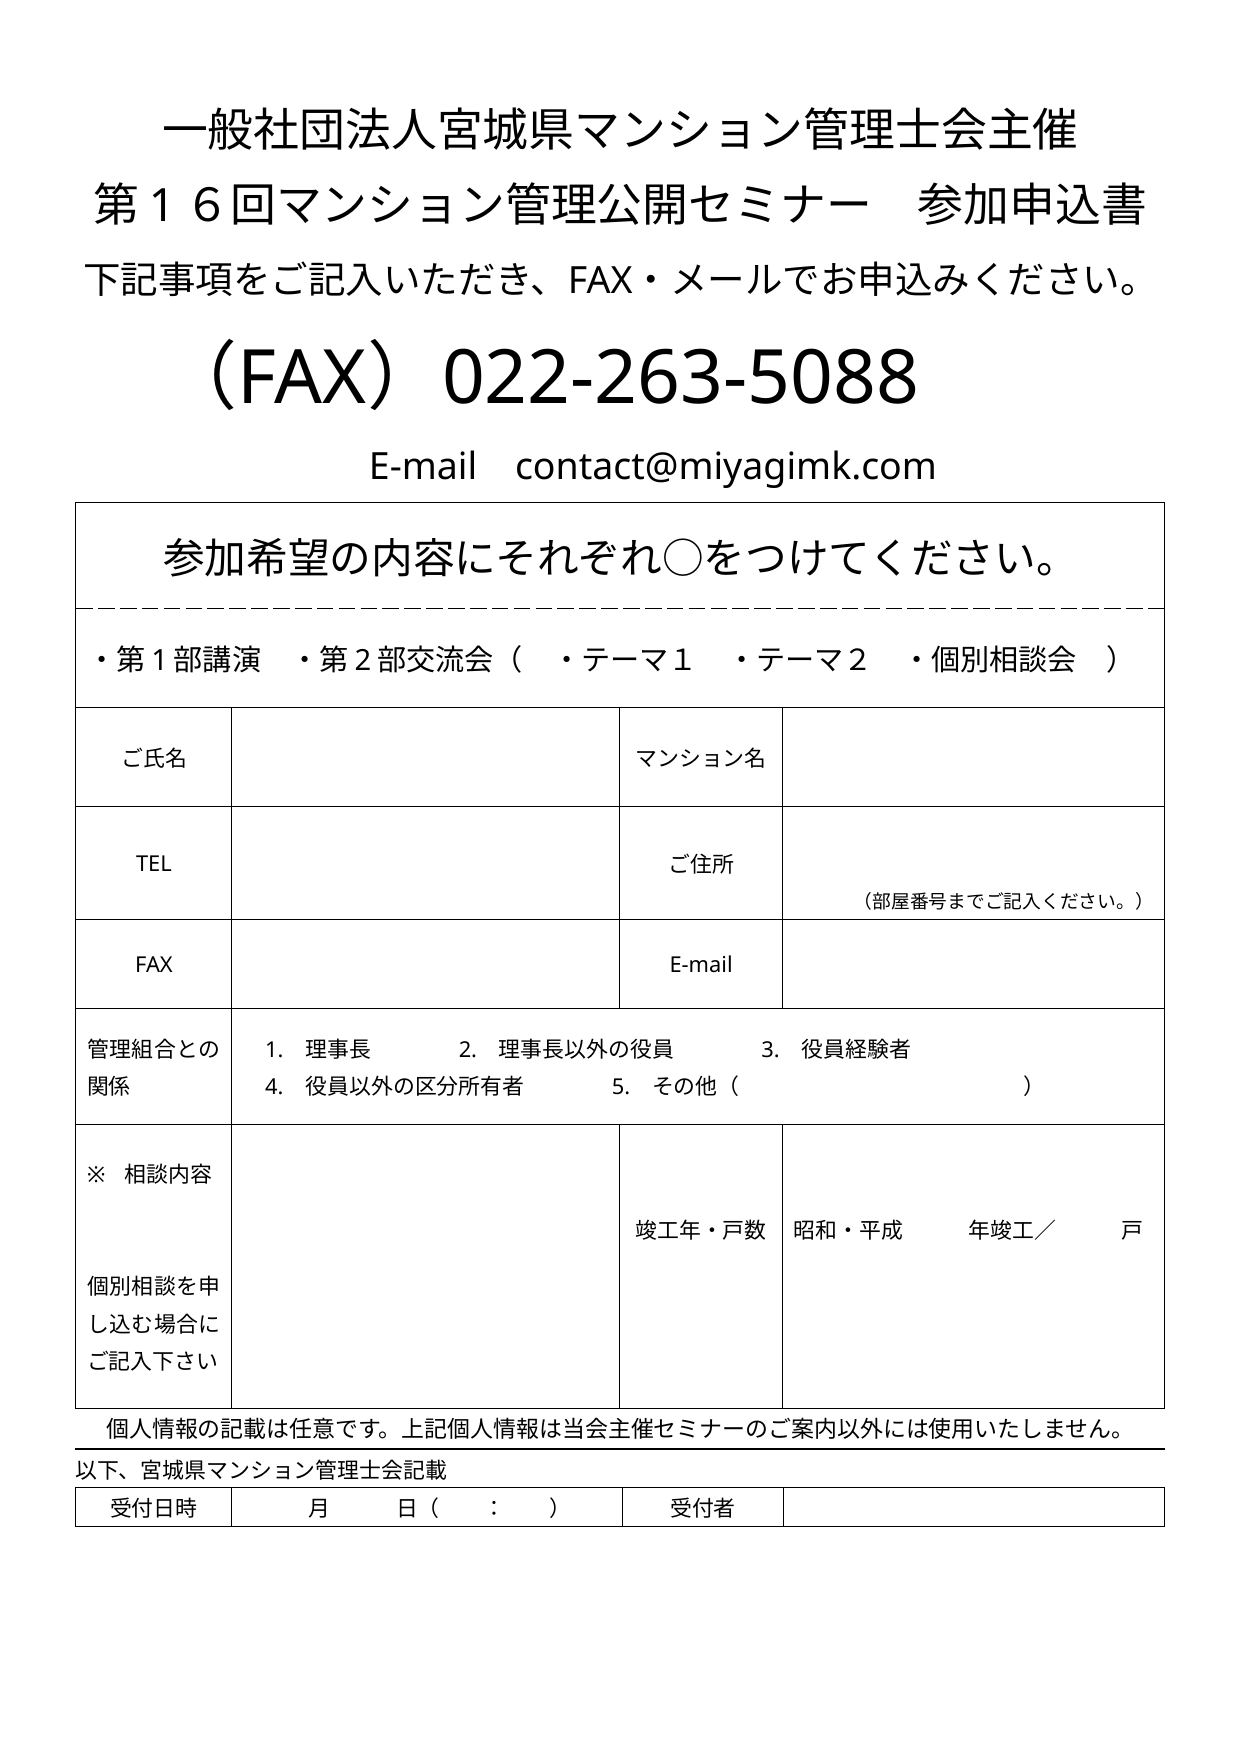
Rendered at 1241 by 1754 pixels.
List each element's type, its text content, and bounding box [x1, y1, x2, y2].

text 個人情報の記載は任意です。上記個人情報は当会主催セミナーのご案内以外には使用いたしません。 [75, 1409, 1165, 1448]
table_cell ご住所 [620, 807, 782, 919]
text 一般社団法人宮城県マンション管理士会主催 [75, 89, 1165, 164]
text 以下、宮城県マンション管理士会記載 [75, 1450, 1165, 1487]
table_cell E-mail [620, 920, 782, 1008]
table_cell 管理組合との関係 [76, 1009, 231, 1124]
table_header 受付日時 [76, 1488, 231, 1526]
table_cell [232, 1125, 619, 1407]
table_cell マンション名 [620, 708, 782, 806]
table_header 月 日（ ： ） [232, 1488, 622, 1526]
table_cell [232, 807, 619, 919]
table_cell 昭和・平成 年竣工／ 戸 [783, 1125, 1164, 1407]
table_cell 1. 理事長 2. 理事長以外の役員 3. 役員経験者 4. 役員以外の区分所有者 5. その他（ ） [232, 1009, 1164, 1124]
table_cell 相談内容 個別相談を申し込む場合にご記入下さい [76, 1125, 231, 1407]
text 下記事項をご記入いただき、FAX・メールでお申込みください。 [75, 239, 1165, 314]
table_cell [232, 920, 619, 1008]
table_cell ご氏名 [76, 708, 231, 806]
table_cell （部屋番号までご記入ください。） [783, 807, 1164, 919]
table_header 受付者 [623, 1488, 783, 1526]
table_cell [783, 920, 1164, 1008]
table_cell ・第1部講演 ・第2部交流会（ ・テーマ１ ・テーマ２ ・個別相談会 ） [76, 608, 1164, 707]
table_cell FAX [76, 920, 231, 1008]
table_cell TEL [76, 807, 231, 919]
table_cell 竣工年・戸数 [620, 1125, 782, 1407]
table_cell [232, 708, 619, 806]
table_header 参加希望の内容にそれぞれ○をつけてください。 [76, 503, 1164, 608]
text （FAX）022-263-5088 [162, 314, 1165, 427]
text 第1６回マンション管理公開セミナー 参加申込書 [75, 164, 1165, 239]
table_header [784, 1488, 1164, 1526]
table_cell [783, 708, 1164, 806]
text E-mail contact@miyagimk.com [162, 427, 1165, 502]
